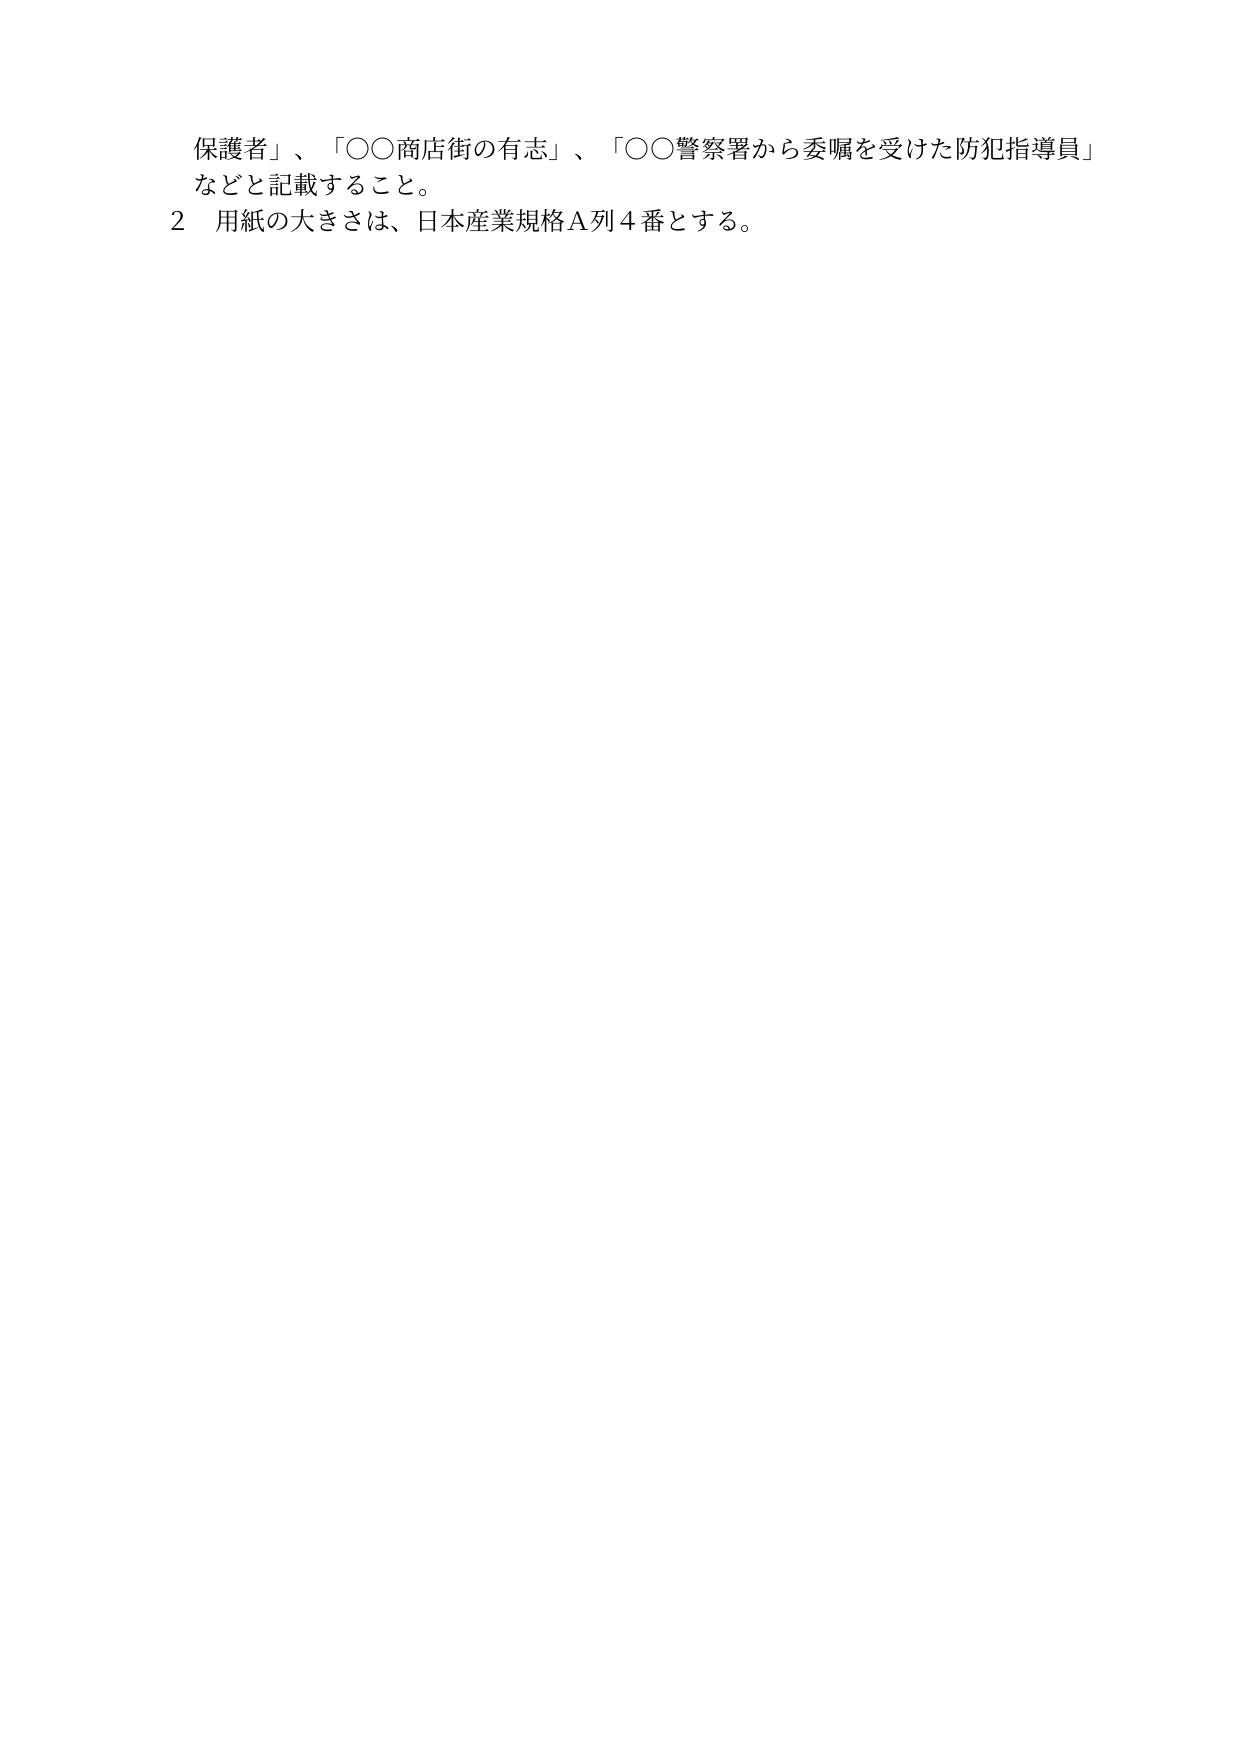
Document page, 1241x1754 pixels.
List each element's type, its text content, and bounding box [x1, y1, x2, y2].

text ２ 用紙の大きさは、日本産業規格Ａ列４番とする。 [165, 202, 1110, 238]
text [143, 130, 1110, 202]
